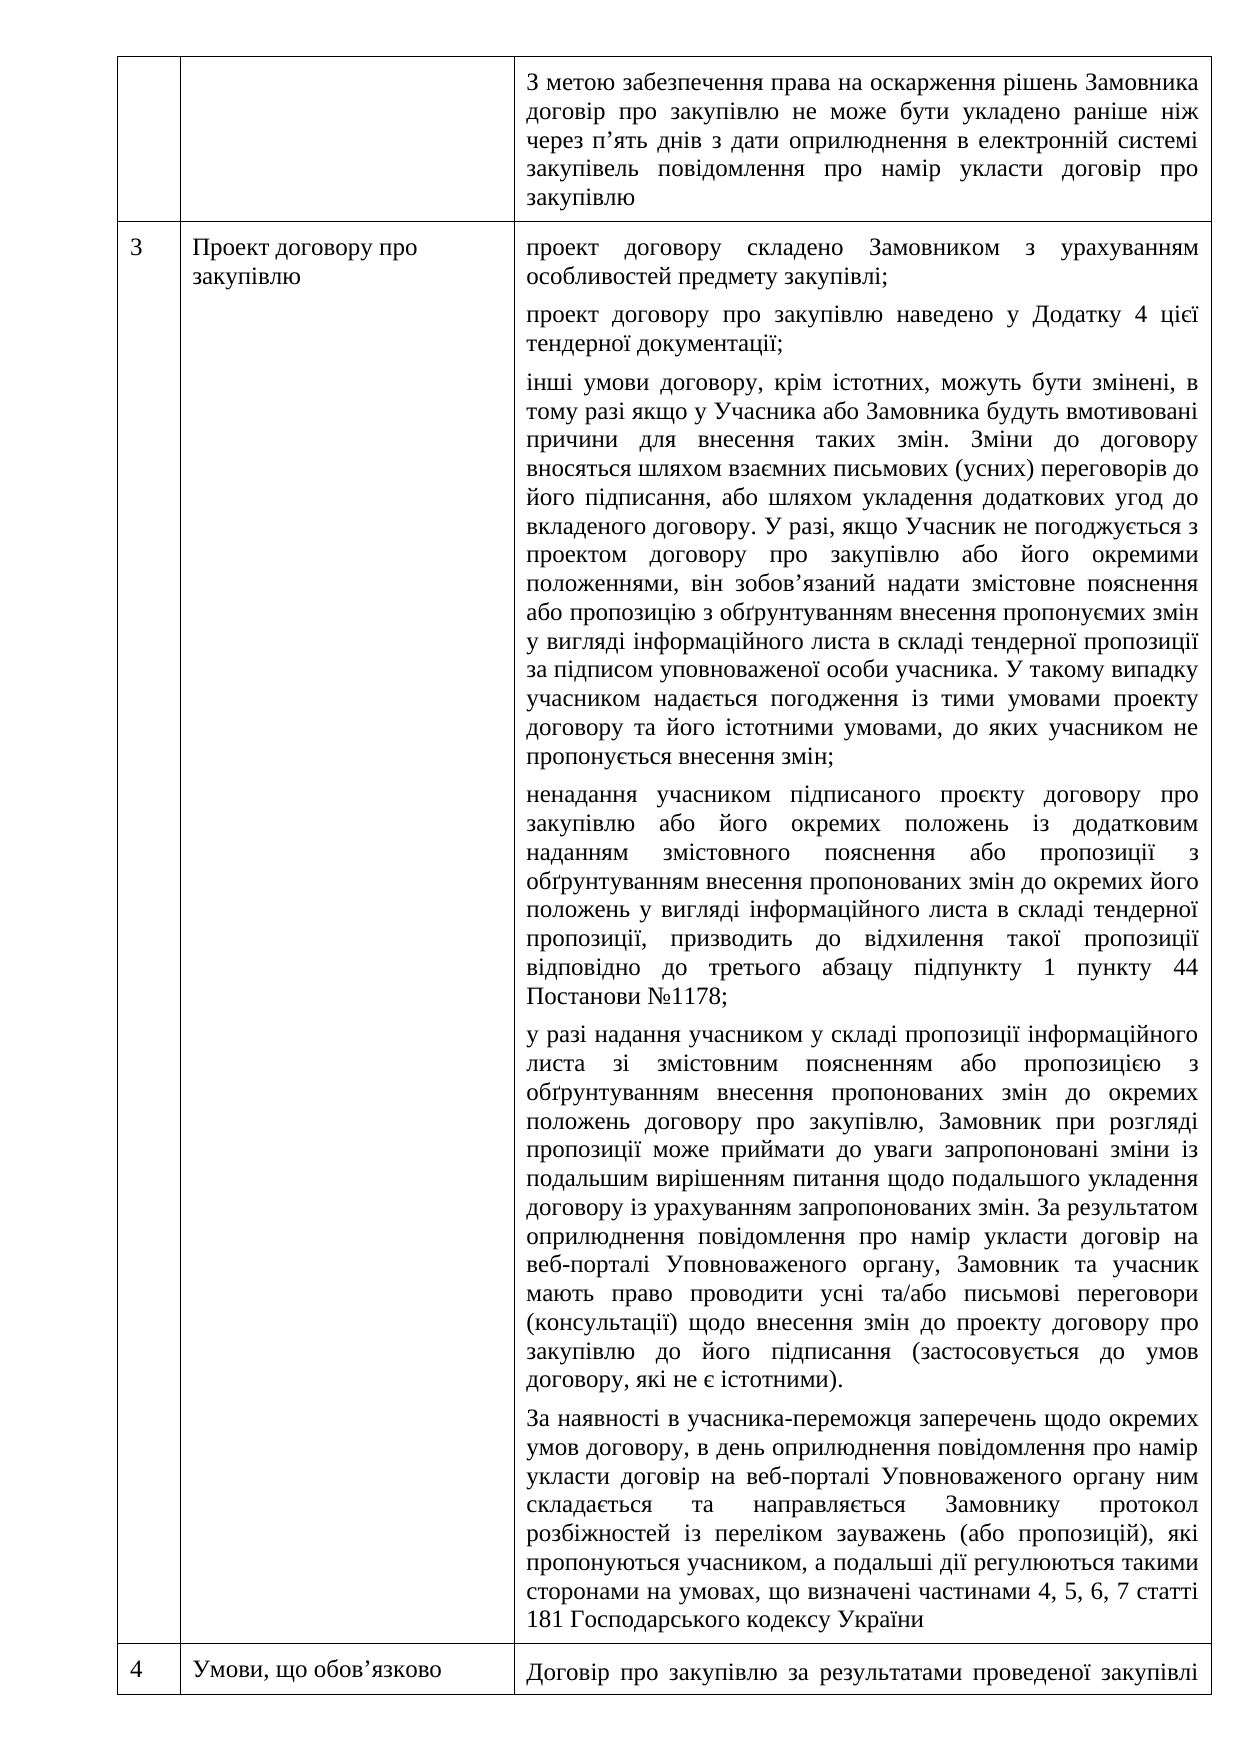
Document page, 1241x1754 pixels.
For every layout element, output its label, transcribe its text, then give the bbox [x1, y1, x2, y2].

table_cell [181, 57, 514, 221]
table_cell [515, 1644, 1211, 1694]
table_cell 3 [118, 222, 180, 1643]
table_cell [515, 57, 1211, 221]
table_cell проект договору складено Замовником з урахуванням особливостей предмету закупівлі; проект договору про закупівлю наведено у Додатку 4 цієї тендерної документації; інші умови договору, крім істотних, можуть бути змінені, в тому разі якщо у Учасника або Замовника будуть вмотивовані причини для внесення таких змін. Зміни до договору вносяться шляхом взаємних письмових (усних) переговорів до його підписання, або шляхом укладення додаткових угод до вкладеного договору. У разі, якщо Учасник не погоджується з проектом договору про закупівлю або його окремими положеннями, він зобов’язаний надати змістовне пояснення або пропозицію з обґрунтуванням внесення пропонуємих змін у вигляді інформаційного листа в складі тендерної пропозиції за підписом уповноваженої особи учасника. У такому випадку учасником надається погодження із тими умовами проекту договору та його істотними умовами, до яких учасником не пропонується внесення змін; ненадання учасником підписаного проєкту договору про закупівлю або його окремих положень із додатковим наданням змістовного пояснення або пропозиції з обґрунтуванням внесення пропонованих змін до окремих його положень у вигляді інформаційного листа в складі тендерної пропозиції, призводить до відхилення такої пропозиції відповідно до третього абзацу підпункту 1 пункту 44 Постанови №1178; у разі надання учасником у складі пропозиції інформаційного листа зі змістовним поясненням або пропозицією з обґрунтуванням внесення пропонованих змін до окремих положень договору про закупівлю, Замовник при розгляді пропозиції може приймати до уваги запропоновані зміни із подальшим вирішенням питання щодо подальшого укладення договору із урахуванням запропонованих змін. За результатом оприлюднення повідомлення про намір укласти договір на веб-порталі Уповноваженого органу, Замовник та учасник мають право проводити усні та/або письмові переговори (консультації) щодо внесення змін до проекту договору про закупівлю до його підписання (застосовується до умов договору, які не є істотними). За наявності в учасника-переможця заперечень щодо окремих умов договору, в день оприлюднення повідомлення про намір укласти договір на веб-порталі Уповноваженого органу ним складається та направляється Замовнику протокол розбіжностей із переліком зауважень (або пропозицій), які пропонуються учасником, а подальші дії регулюються такими сторонами на умовах, що визначені частинами 4, 5, 6, 7 статті 181 Господарського кодексу України [515, 222, 1211, 1643]
table_cell 4 [118, 1644, 180, 1694]
table_cell Проект договору про закупівлю [181, 222, 514, 1643]
table_cell 2 [118, 57, 180, 221]
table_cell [181, 1644, 514, 1694]
